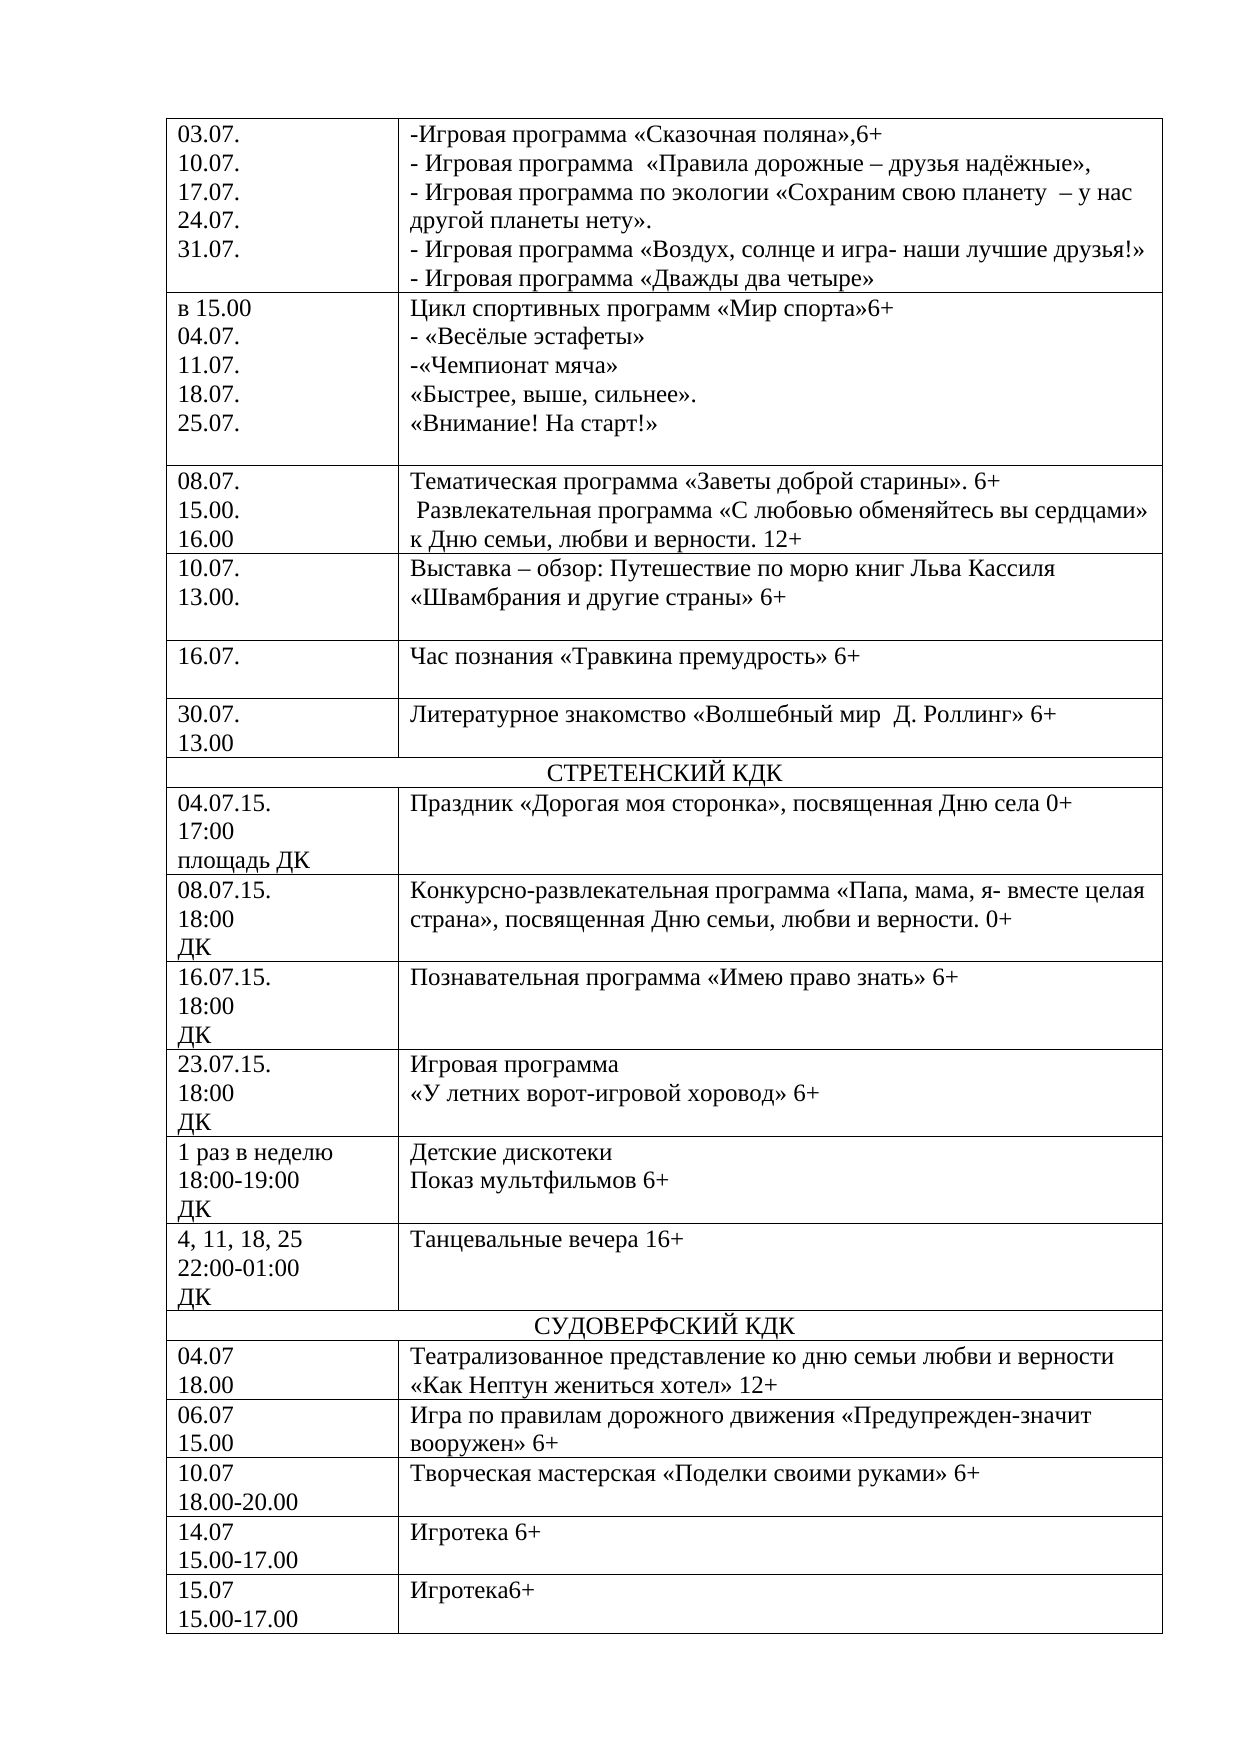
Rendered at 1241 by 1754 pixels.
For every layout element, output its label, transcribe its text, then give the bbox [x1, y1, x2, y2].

table_cell Детские дискотеки Показ мультфильмов 6+ [399, 1137, 1162, 1223]
table_cell 30.07. 13.00 [167, 699, 398, 757]
table_cell Игра по правилам дорожного движения «Предупрежден-значит вооружен» 6+ [399, 1400, 1162, 1457]
table_cell 16.07.15. 18:00 ДК [167, 962, 398, 1048]
table_cell Выставка – обзор: Путешествие по морю книг Льва Кассиля «Швамбрания и другие страны» 6+ [399, 554, 1162, 640]
table_cell 14.07 15.00-17.00 [167, 1517, 398, 1574]
table_cell 04.07.15. 17:00 площадь ДК [167, 788, 398, 874]
table_cell 06.07 15.00 [167, 1400, 398, 1457]
table_cell Праздник «Дорогая моя сторонка», посвященная Дню села 0+ [399, 788, 1162, 874]
table_cell 10.07 18.00-20.00 [167, 1458, 398, 1516]
table_cell Конкурсно-развлекательная программа «Папа, мама, я- вместе целая страна», посвященная Дню семьи, любви и верности. 0+ [399, 875, 1162, 961]
table_cell Час познания «Травкина премудрость» 6+ [399, 641, 1162, 698]
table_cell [167, 119, 398, 292]
table_cell 1 раз в неделю 18:00-19:00 ДК [167, 1137, 398, 1223]
table_cell 08.07.15. 18:00 ДК [167, 875, 398, 961]
table_cell 16.07. [167, 641, 398, 698]
table_cell 4, 11, 18, 25 22:00-01:00 ДК [167, 1224, 398, 1310]
table_cell Цикл спортивных программ «Мир спорта»6+ - «Весёлые эстафеты» -«Чемпионат мяча» «Быстрее, выше, сильнее». «Внимание! На старт!» [399, 293, 1162, 465]
table_cell Игротека6+ [399, 1575, 1162, 1633]
table_cell Театрализованное представление ко дню семьи любви и верности «Как Нептун жениться хотел» 12+ [399, 1341, 1162, 1399]
table_cell 10.07. 13.00. [167, 554, 398, 640]
table_cell 08.07. 15.00. 16.00 [167, 466, 398, 552]
table_cell 04.07 18.00 [167, 1341, 398, 1399]
table_cell Танцевальные вечера 16+ [399, 1224, 1162, 1310]
table_cell СУДОВЕРФСКИЙ КДК [167, 1311, 1162, 1340]
table_cell Познавательная программа «Имею право знать» 6+ [399, 962, 1162, 1048]
table_cell СТРЕТЕНСКИЙ КДК [167, 758, 1162, 787]
table_cell Игротека 6+ [399, 1517, 1162, 1574]
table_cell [399, 1458, 1162, 1516]
table_cell в 15.00 04.07. 11.07. 18.07. 25.07. [167, 293, 398, 465]
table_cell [399, 119, 1162, 292]
table_cell Тематическая программа «Заветы доброй старины». 6+ Развлекательная программа «С любовью обменяйтесь вы сердцами» к Дню семьи, любви и верности. 12+ [399, 466, 1162, 552]
table_cell 15.07 15.00-17.00 [167, 1575, 398, 1633]
table_cell Игровая программа «У летних ворот-игровой хоровод» 6+ [399, 1050, 1162, 1136]
table_cell 23.07.15. 18:00 ДК [167, 1050, 398, 1136]
table_cell Литературное знакомство «Волшебный мир Д. Роллинг» 6+ [399, 699, 1162, 757]
